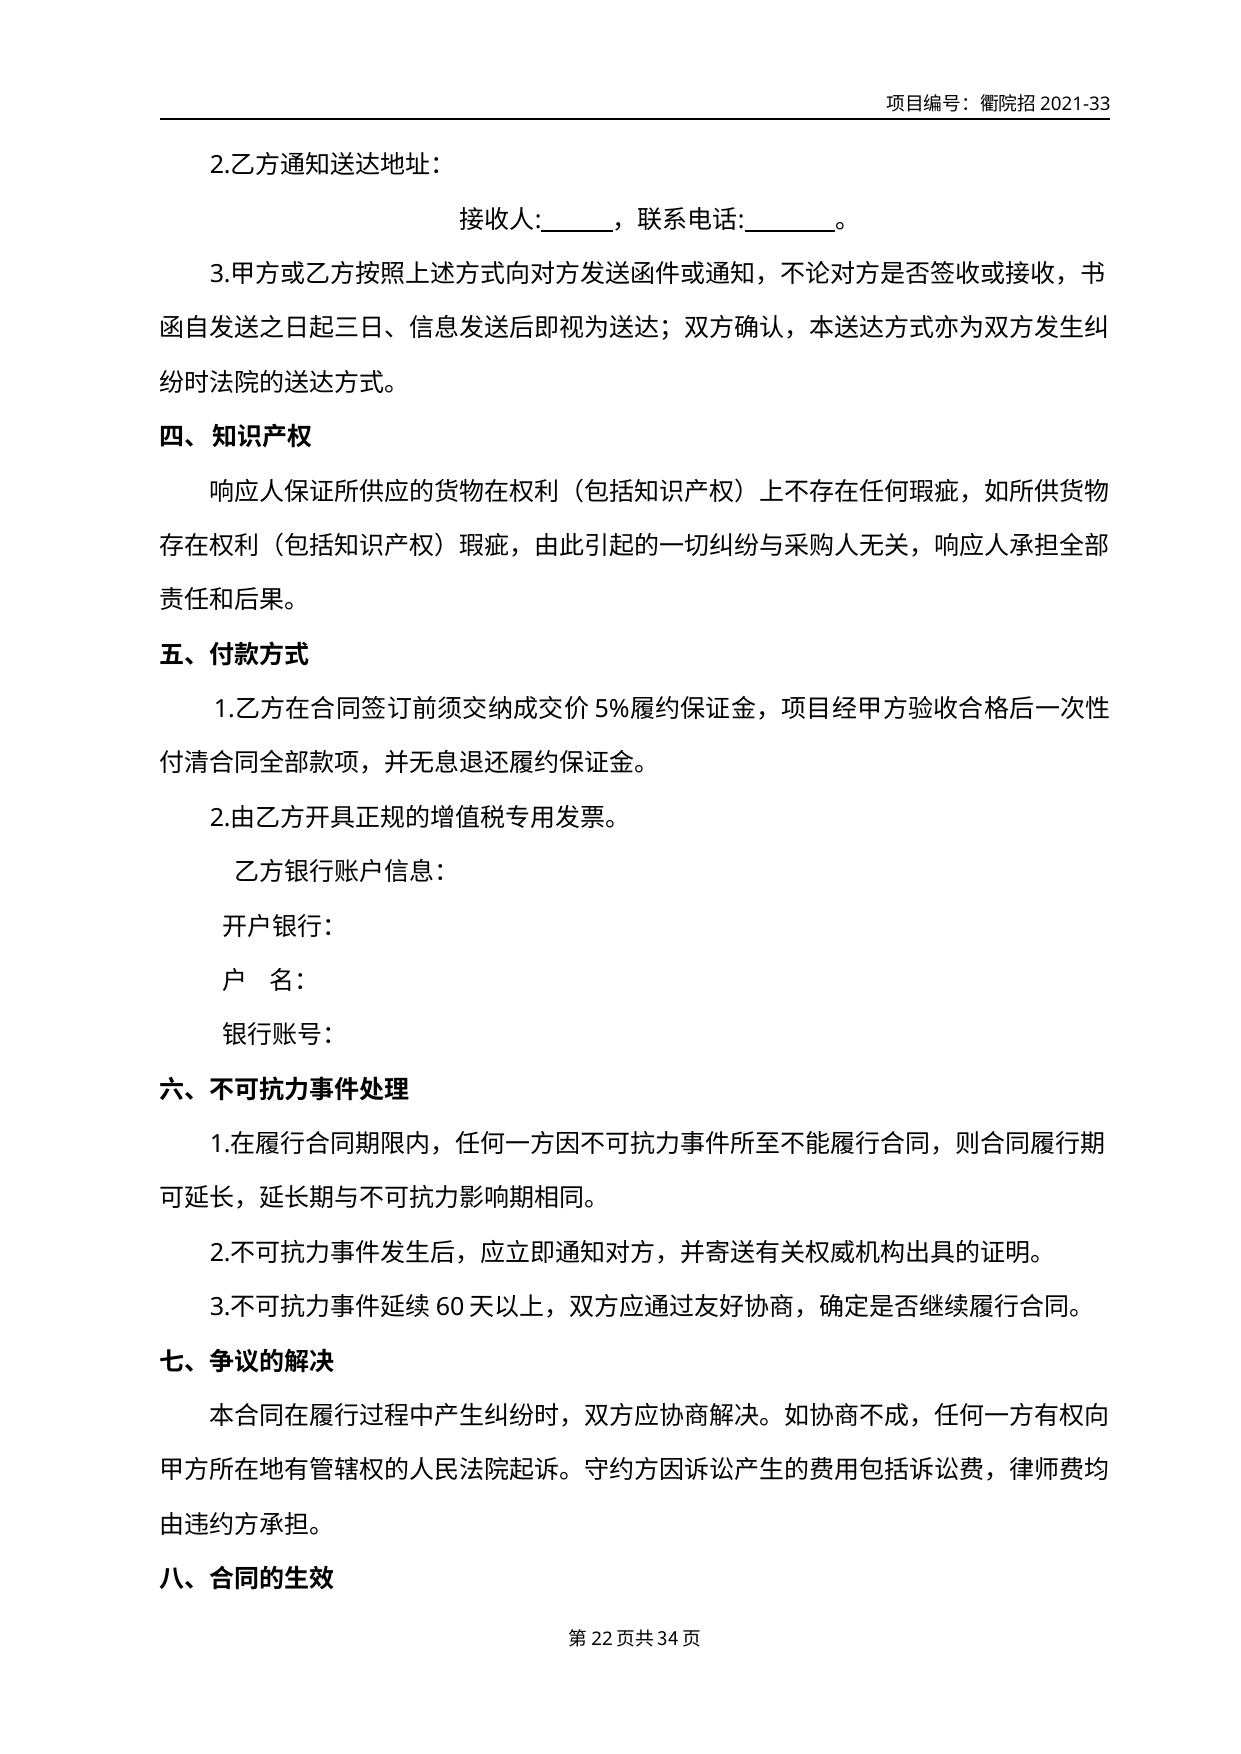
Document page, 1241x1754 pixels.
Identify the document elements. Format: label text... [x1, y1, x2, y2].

text 七、争议的解决 [159, 1341, 1110, 1377]
text 2.乙方通知送达地址： [159, 145, 1110, 181]
text 八、合同的生效 [159, 1558, 1110, 1595]
text 开户银行： [159, 906, 1110, 942]
text 2.由乙方开具正规的增值税专用发票。 [159, 797, 1110, 833]
list 响应人保证所供应的货物在权利（包括知识产权）上不存在任何瑕疵，如所供货物存在权利（包括知识产权）瑕疵，由此引起的一切纠纷与采购人无关，响应人承担全部责任和后果。 [159, 471, 1110, 616]
text 六、不可抗力事件处理 [159, 1069, 1110, 1105]
text 1.在履行合同期限内，任何一方因不可抗力事件所至不能履行合同，则合同履行期可延长，延长期与不可抗力影响期相同。 2.不可抗力事件发生后，应立即通知对方，并寄送有关权威机构出具的证明。 3.不可抗力事件延续60天以上，双方应通过友好协商，确定是否继续履行合同。 [159, 1123, 1110, 1323]
text 五、付款方式 [159, 634, 1110, 670]
text 户 名： [159, 960, 1110, 997]
text 3.甲方或乙方按照上述方式向对方发送函件或通知，不论对方是否签收或接收，书函自发送之日起三日、信息发送后即视为送达；双方确认，本送达方式亦为双方发生纠纷时法院的送达方式。 [159, 253, 1110, 398]
list 知识产权 [159, 417, 1110, 453]
text 接收人: ，联系电话: 。 [159, 199, 1110, 235]
text 本合同在履行过程中产生纠纷时，双方应协商解决。如协商不成，任何一方有权向甲方所在地有管辖权的人民法院起诉。守约方因诉讼产生的费用包括诉讼费，律师费均由违约方承担。 [159, 1395, 1110, 1540]
text 银行账号： [159, 1015, 1110, 1051]
text 1.乙方在合同签订前须交纳成交价5%履约保证金，项目经甲方验收合格后一次性付清合同全部款项，并无息退还履约保证金。 [159, 688, 1110, 779]
text 乙方银行账户信息： [159, 852, 1110, 888]
